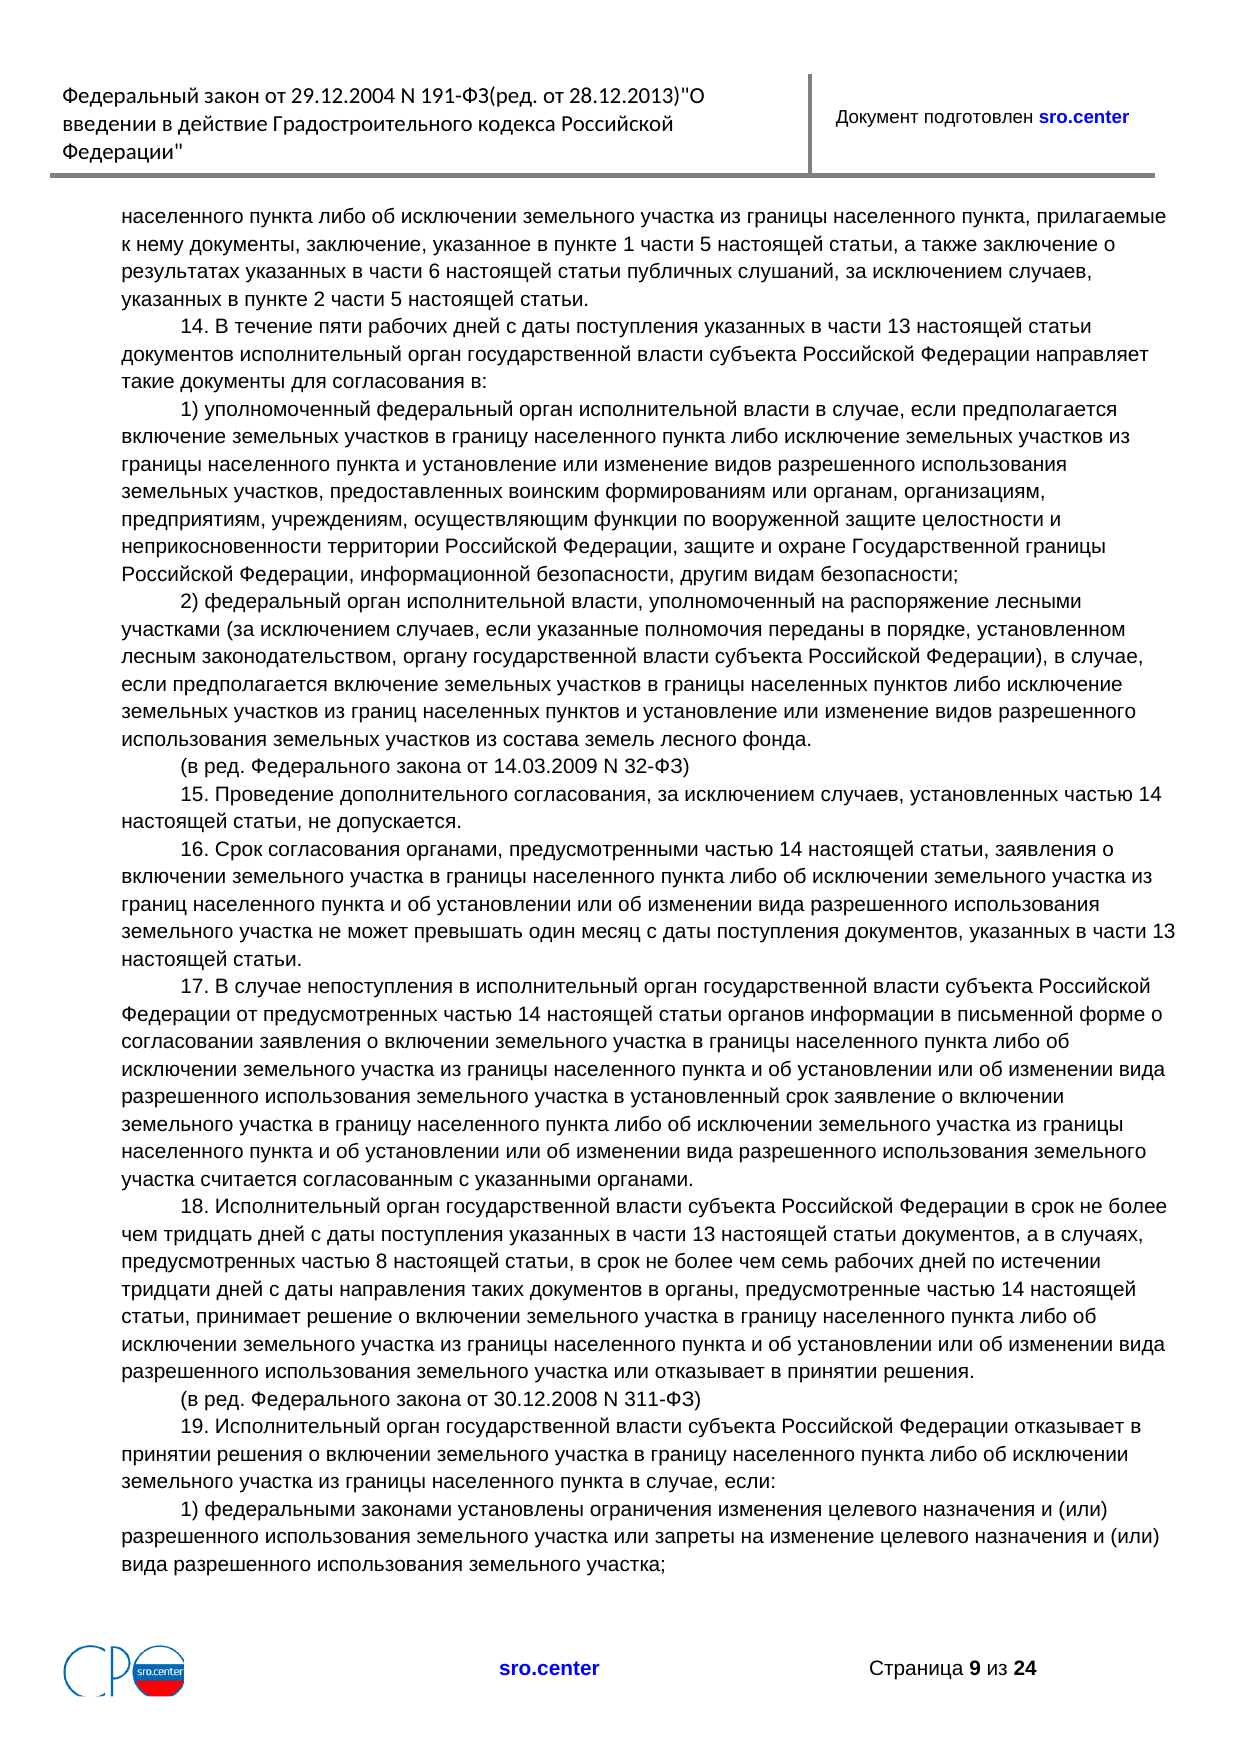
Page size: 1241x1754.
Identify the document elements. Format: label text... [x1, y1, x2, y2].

picture [62, 1643, 184, 1697]
text 17. В случае непоступления в исполнительный орган государственной власти субъекта Российской Федерации от предусмотренных частью 14 настоящей статьи органов информации в письменной форме о согласовании заявления о включении земельного участка в границы населенного пункта либо об исключении земельного участка из границы населенного пункта и об установлении или об изменении вида разрешенного использования земельного участка в установленный срок заявление о включении земельного участка в границу населенного пункта либо об исключении земельного участка из границы населенного пункта и об установлении или об изменении вида разрешенного использования земельного участка считается согласованным с указанными органами. [121, 974, 1178, 1190]
text 1) уполномоченный федеральный орган исполнительной власти в случае, если предполагается включение земельных участков в границу населенного пункта либо исключение земельных участков из границы населенного пункта и установление или изменение видов разрешенного использования земельных участков, предоставленных воинским формированиям или органам, организациям, предприятиям, учреждениям, осуществляющим функции по вооруженной защите целостности и неприкосновенности территории Российской Федерации, защите и охране Государственной границы Российской Федерации, информационной безопасности, другим видам безопасности; [121, 396, 1178, 585]
text 1) федеральными законами установлены ограничения изменения целевого назначения и (или) разрешенного использования земельного участка или запреты на изменение целевого назначения и (или) вида разрешенного использования земельного участка; [121, 1496, 1178, 1575]
text 16. Срок согласования органами, предусмотренными частью 14 настоящей статьи, заявления о включении земельного участка в границы населенного пункта либо об исключении земельного участка из границ населенного пункта и об установлении или об изменении вида разрешенного использования земельного участка не может превышать один месяц с даты поступления документов, указанных в части 13 настоящей статьи. [121, 836, 1178, 970]
text (в ред. Федерального закона от 30.12.2008 N 311-ФЗ) [121, 1386, 1178, 1410]
text 2) федеральный орган исполнительной власти, уполномоченный на распоряжение лесными участками (за исключением случаев, если указанные полномочия переданы в порядке, установленном лесным законодательством, органу государственной власти субъекта Российской Федерации), в случае, если предполагается включение земельных участков в границы населенных пунктов либо исключение земельных участков из границ населенных пунктов и установление или изменение видов разрешенного использования земельных участков из состава земель лесного фонда. [121, 589, 1178, 750]
text 15. Проведение дополнительного согласования, за исключением случаев, установленных частью 14 настоящей статьи, не допускается. [121, 781, 1178, 833]
text (в ред. Федерального закона от 14.03.2009 N 32-ФЗ) [121, 754, 1178, 778]
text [121, 204, 1178, 310]
text 19. Исполнительный орган государственной власти субъекта Российской Федерации отказывает в принятии решения о включении земельного участка в границу населенного пункта либо об исключении земельного участка из границы населенного пункта в случае, если: [121, 1414, 1178, 1493]
text 18. Исполнительный орган государственной власти субъекта Российской Федерации в срок не более чем тридцать дней с даты поступления указанных в части 13 настоящей статьи документов, а в случаях, предусмотренных частью 8 настоящей статьи, в срок не более чем семь рабочих дней по истечении тридцати дней с даты направления таких документов в органы, предусмотренные частью 14 настоящей статьи, принимает решение о включении земельного участка в границу населенного пункта либо об исключении земельного участка из границы населенного пункта и об установлении или об изменении вида разрешенного использования земельного участка или отказывает в принятии решения. [121, 1194, 1178, 1383]
text 14. В течение пяти рабочих дней с даты поступления указанных в части 13 настоящей статьи документов исполнительный орган государственной власти субъекта Российской Федерации направляет такие документы для согласования в: [121, 314, 1178, 393]
